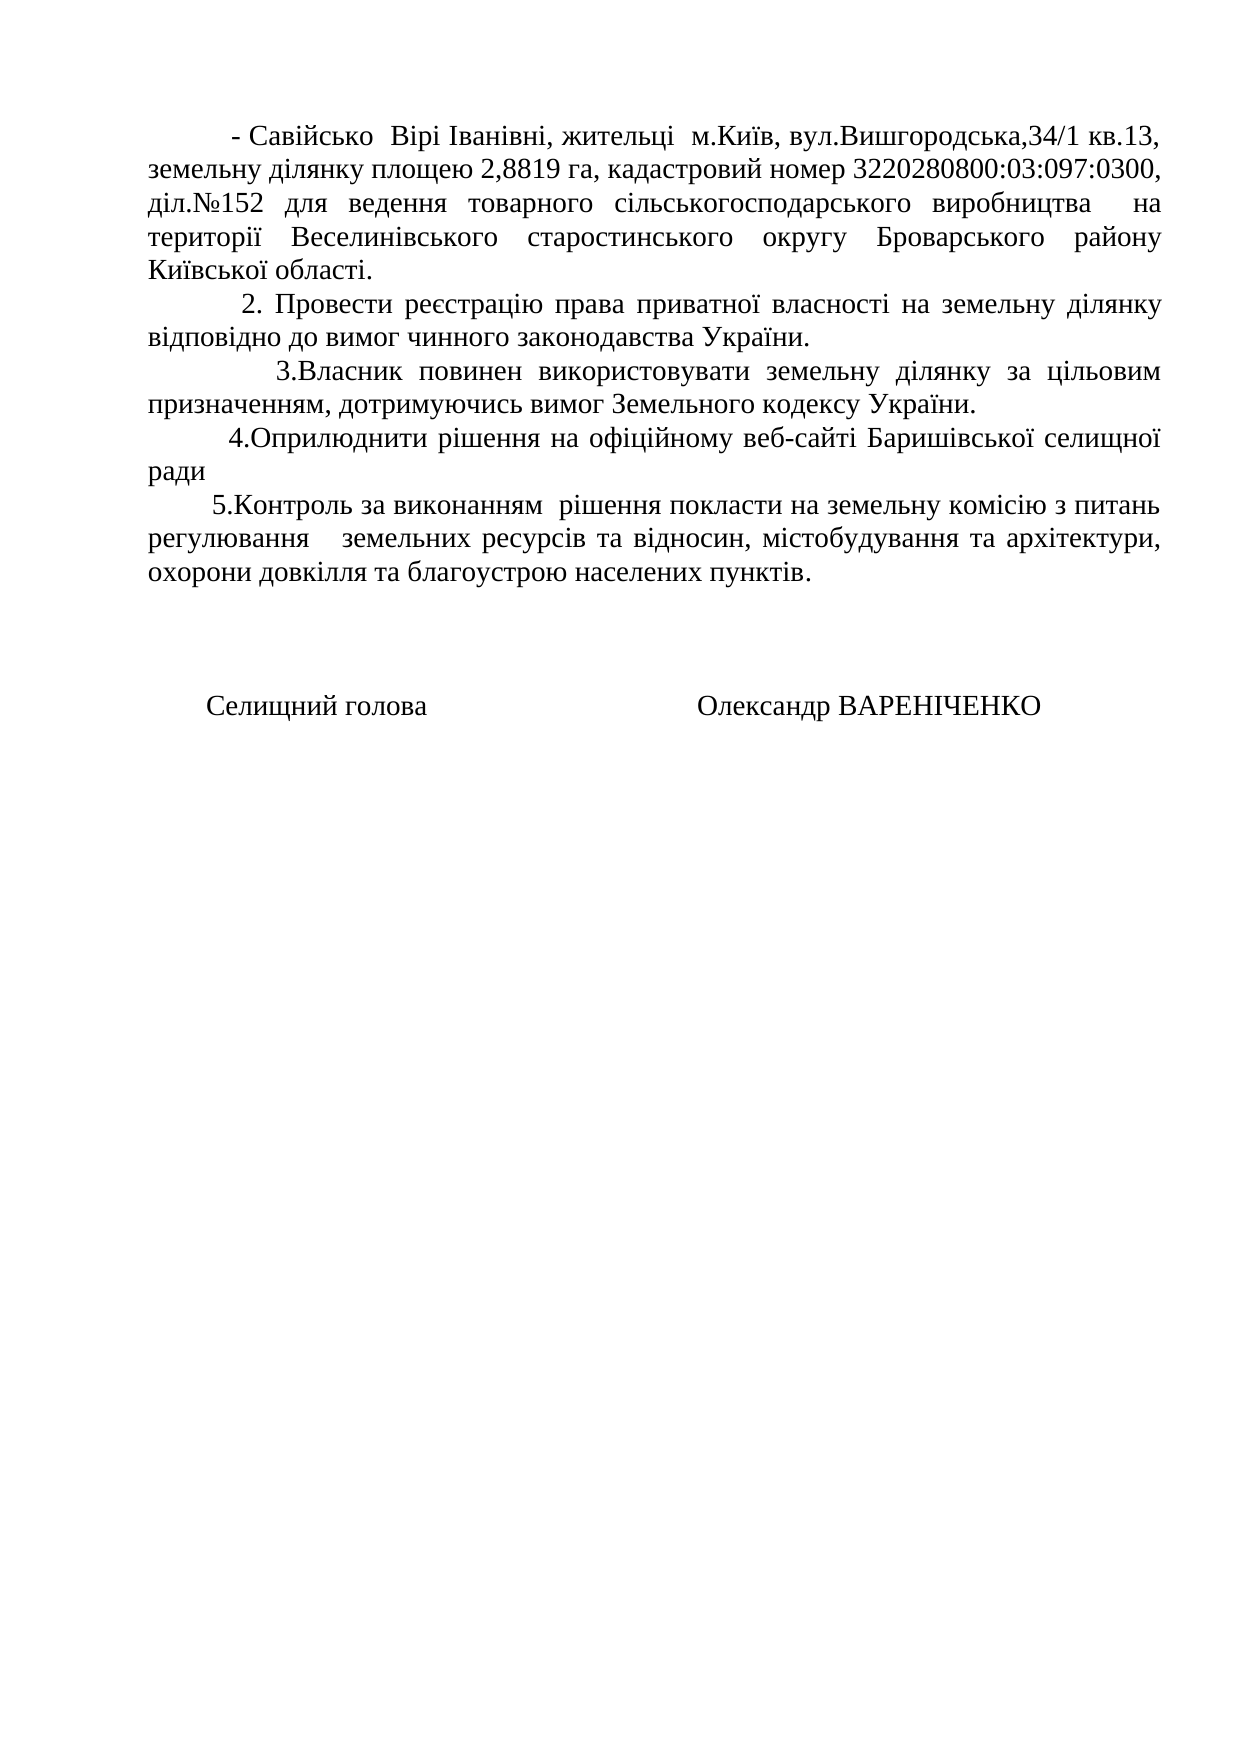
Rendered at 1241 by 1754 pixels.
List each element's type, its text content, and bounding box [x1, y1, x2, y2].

text - Савійсько Вірі Іванівні, жительці м.Київ, вул.Вишгородська,34/1 кв.13, земельну ділянку площею 2,8819 га, кадастровий номер 3220280800:03:097:0300, діл.№152 для ведення товарного сільськогосподарського виробництва на території Веселинівського старостинського округу Броварського району Київської області. [148, 118, 1162, 286]
text 5.Контроль за виконанням рішення покласти на земельну комісію з питань регулювання земельних ресурсів та відносин, містобудування та архітектури, охорони довкілля та благоустрою населених пунктів. [148, 487, 1162, 588]
text 4.Оприлюднити рішення на офіційному веб-сайті Баришівської селищної ради [148, 420, 1162, 487]
text 2. Провести реєстрацію права приватної власності на земельну ділянку відповідно до вимог чинного законодавства України. [148, 286, 1162, 353]
text Селищний голова Олександр ВАРЕНІЧЕНКО [133, 688, 1162, 722]
text 3.Власник повинен використовувати земельну ділянку за цільовим призначенням, дотримуючись вимог Земельного кодексу України. [148, 353, 1162, 420]
